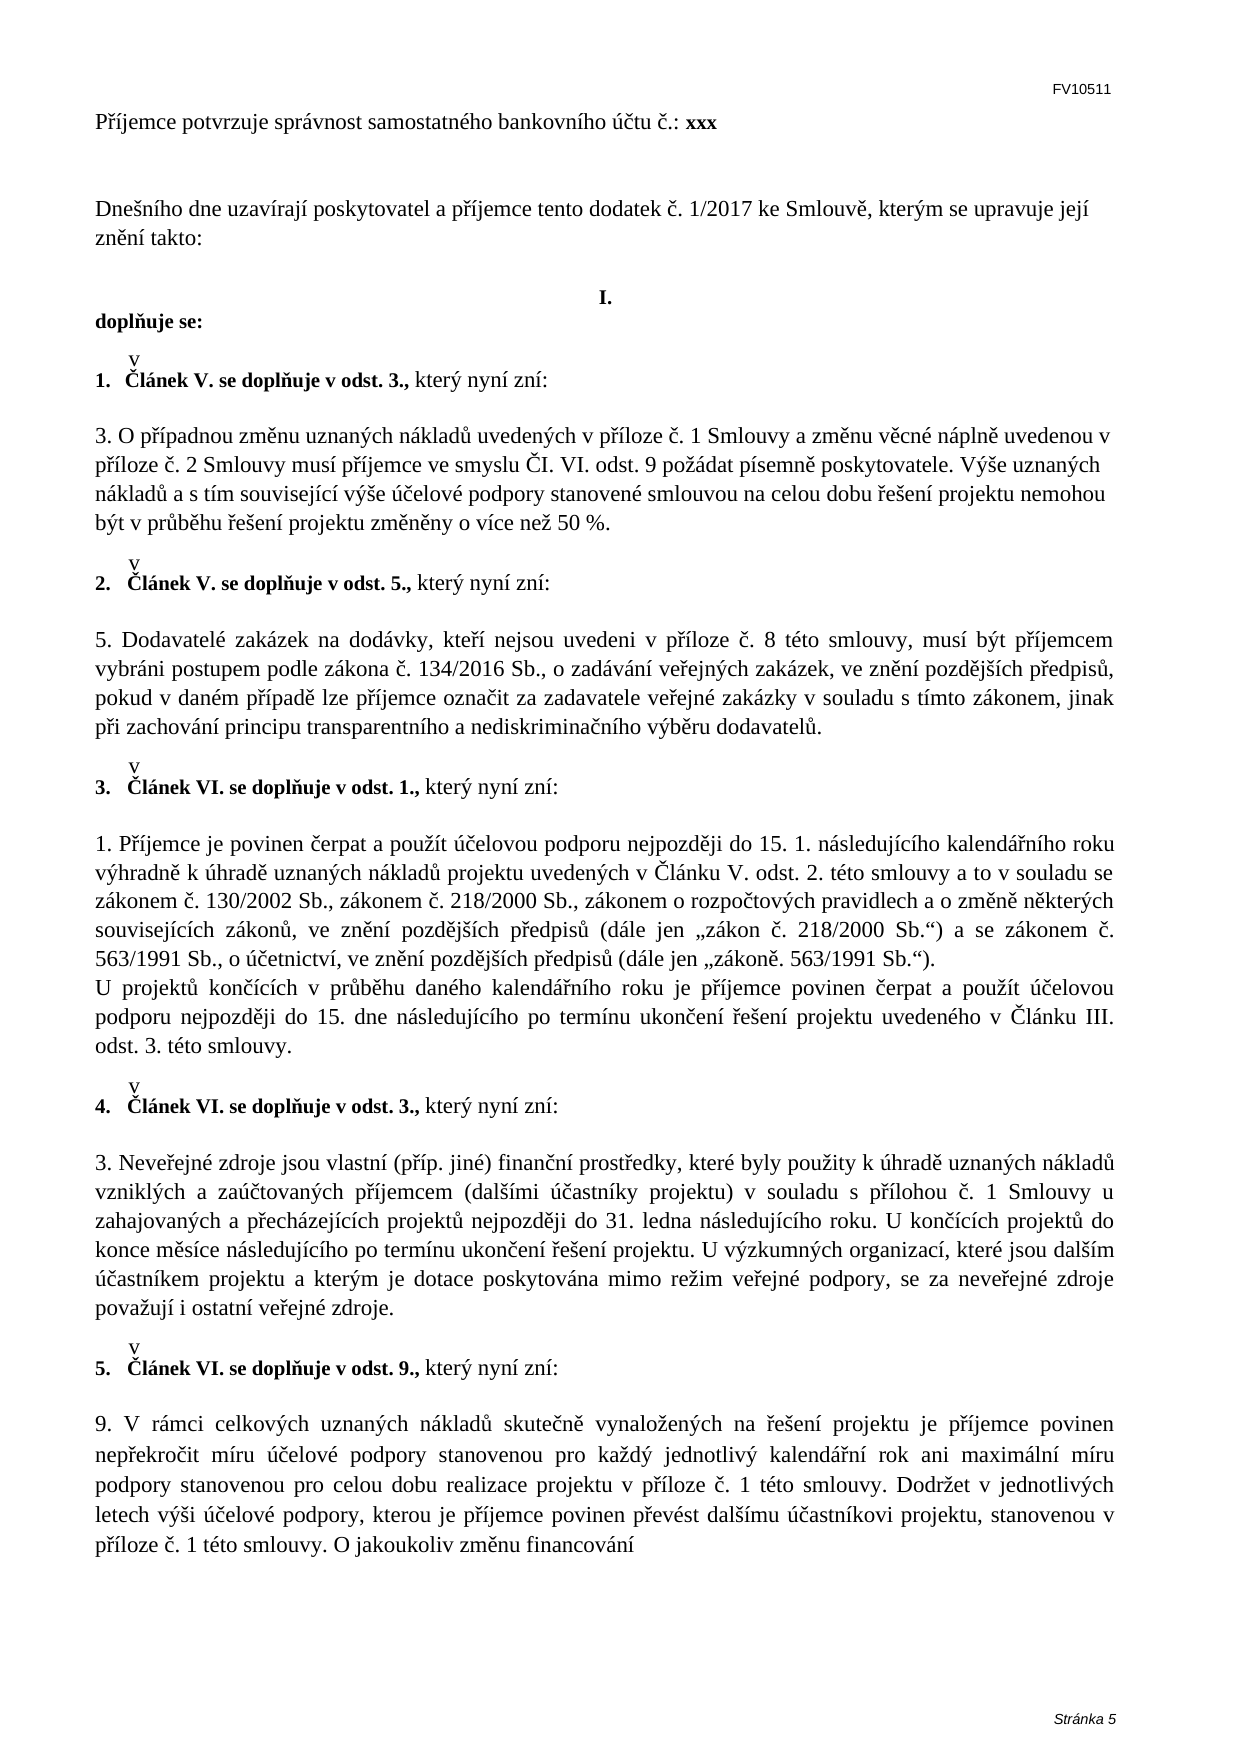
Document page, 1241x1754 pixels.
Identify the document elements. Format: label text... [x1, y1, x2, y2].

text 5. Dodavatelé zakázek na dodávky, kteří nejsou uvedeni v příloze č. 8 této smlouvy, musí být příjemcem vybráni postupem podle zákona č. 134/2016 Sb., o zadávání veřejných zakázek, ve znění pozdějších předpisů, pokud v daném případě lze příjemce označit za zadavatele veřejné zakázky v souladu s tímto zákonem, jinak při zachování principu transparentního a nediskriminačního výběru dodavatelů. [95, 626, 1116, 739]
text I. [95, 284, 1116, 309]
list Článek VI. se doplňuje v odst. 3., který nyní zní: [95, 1098, 1116, 1118]
list Článek VI. se doplňuje v odst. 1., který nyní zní: [95, 779, 1116, 798]
list Článek V. se doplňuje v odst. 3., který nyní zní: [95, 372, 1116, 391]
text U projektů končících v průběhu daného kalendářního roku je příjemce povinen čerpat a použít účelovou podporu nejpozději do 15. dne následujícího po termínu ukončení řešení projektu uvedeného v Článku III. odst. 3. této smlouvy. [95, 974, 1116, 1059]
text v [126, 752, 1116, 779]
text Dnešního dne uzavírají poskytovatel a příjemce tento dodatek č. 1/2017 ke Smlouvě, kterým se upravuje její znění takto: [95, 195, 1116, 251]
list Článek VI. se doplňuje v odst. 9., který nyní zní: [95, 1359, 1116, 1379]
text v [126, 345, 1116, 372]
text 9. V rámci celkových uznaných nákladů skutečně vynaložených na řešení projektu je příjemce povinen nepřekročit míru účelové podpory stanovenou pro každý jednotlivý kalendářní rok ani maximální míru podpory stanovenou pro celou dobu realizace projektu v příloze č. 1 této smlouvy. Dodržet v jednotlivých letech výši účelové podpory, kterou je příjemce povinen převést dalšímu účastníkovi projektu, stanovenou v příloze č. 1 této smlouvy. O jakoukoliv změnu financování [95, 1410, 1116, 1558]
text v [126, 1333, 1116, 1359]
text Příjemce potvrzuje správnost samostatného bankovního účtu č.: xxx [95, 108, 1116, 134]
text doplňuje se: [95, 309, 1116, 333]
list Článek V. se doplňuje v odst. 5., který nyní zní: [95, 575, 1116, 595]
text v [126, 1072, 1116, 1098]
text 3. Neveřejné zdroje jsou vlastní (příp. jiné) finanční prostředky, které byly použity k úhradě uznaných nákladů vzniklých a zaúčtovaných příjemcem (dalšími účastníky projektu) v souladu s přílohou č. 1 Smlouvy u zahajovaných a přecházejících projektů nejpozději do 31. ledna následujícího roku. U končících projektů do konce měsíce následujícího po termínu ukončení řešení projektu. U výzkumných organizací, které jsou dalším účastníkem projektu a kterým je dotace poskytována mimo režim veřejné podpory, se za neveřejné zdroje považují i ostatní veřejné zdroje. [95, 1149, 1116, 1320]
text 3. O případnou změnu uznaných nákladů uvedených v příloze č. 1 Smlouvy a změnu věcné náplně uvedenou v příloze č. 2 Smlouvy musí příjemce ve smyslu ČI. VI. odst. 9 požádat písemně poskytovatele. Výše uznaných nákladů a s tím související výše účelové podpory stanovené smlouvou na celou dobu řešení projektu nemohou být v průběhu řešení projektu změněny o více než 50 %. [95, 422, 1116, 536]
text 1. Příjemce je povinen čerpat a použít účelovou podporu nejpozději do 15. 1. následujícího kalendářního roku výhradně k úhradě uznaných nákladů projektu uvedených v Článku V. odst. 2. této smlouvy a to v souladu se zákonem č. 130/2002 Sb., zákonem č. 218/2000 Sb., zákonem o rozpočtových pravidlech a o změně některých souvisejících zákonů, ve znění pozdějších předpisů (dále jen „zákon č. 218/2000 Sb.“) a se zákonem č. 563/1991 Sb., o účetnictví, ve znění pozdějších předpisů (dále jen „zákoně. 563/1991 Sb.“). [95, 829, 1116, 972]
text v [126, 549, 1116, 575]
